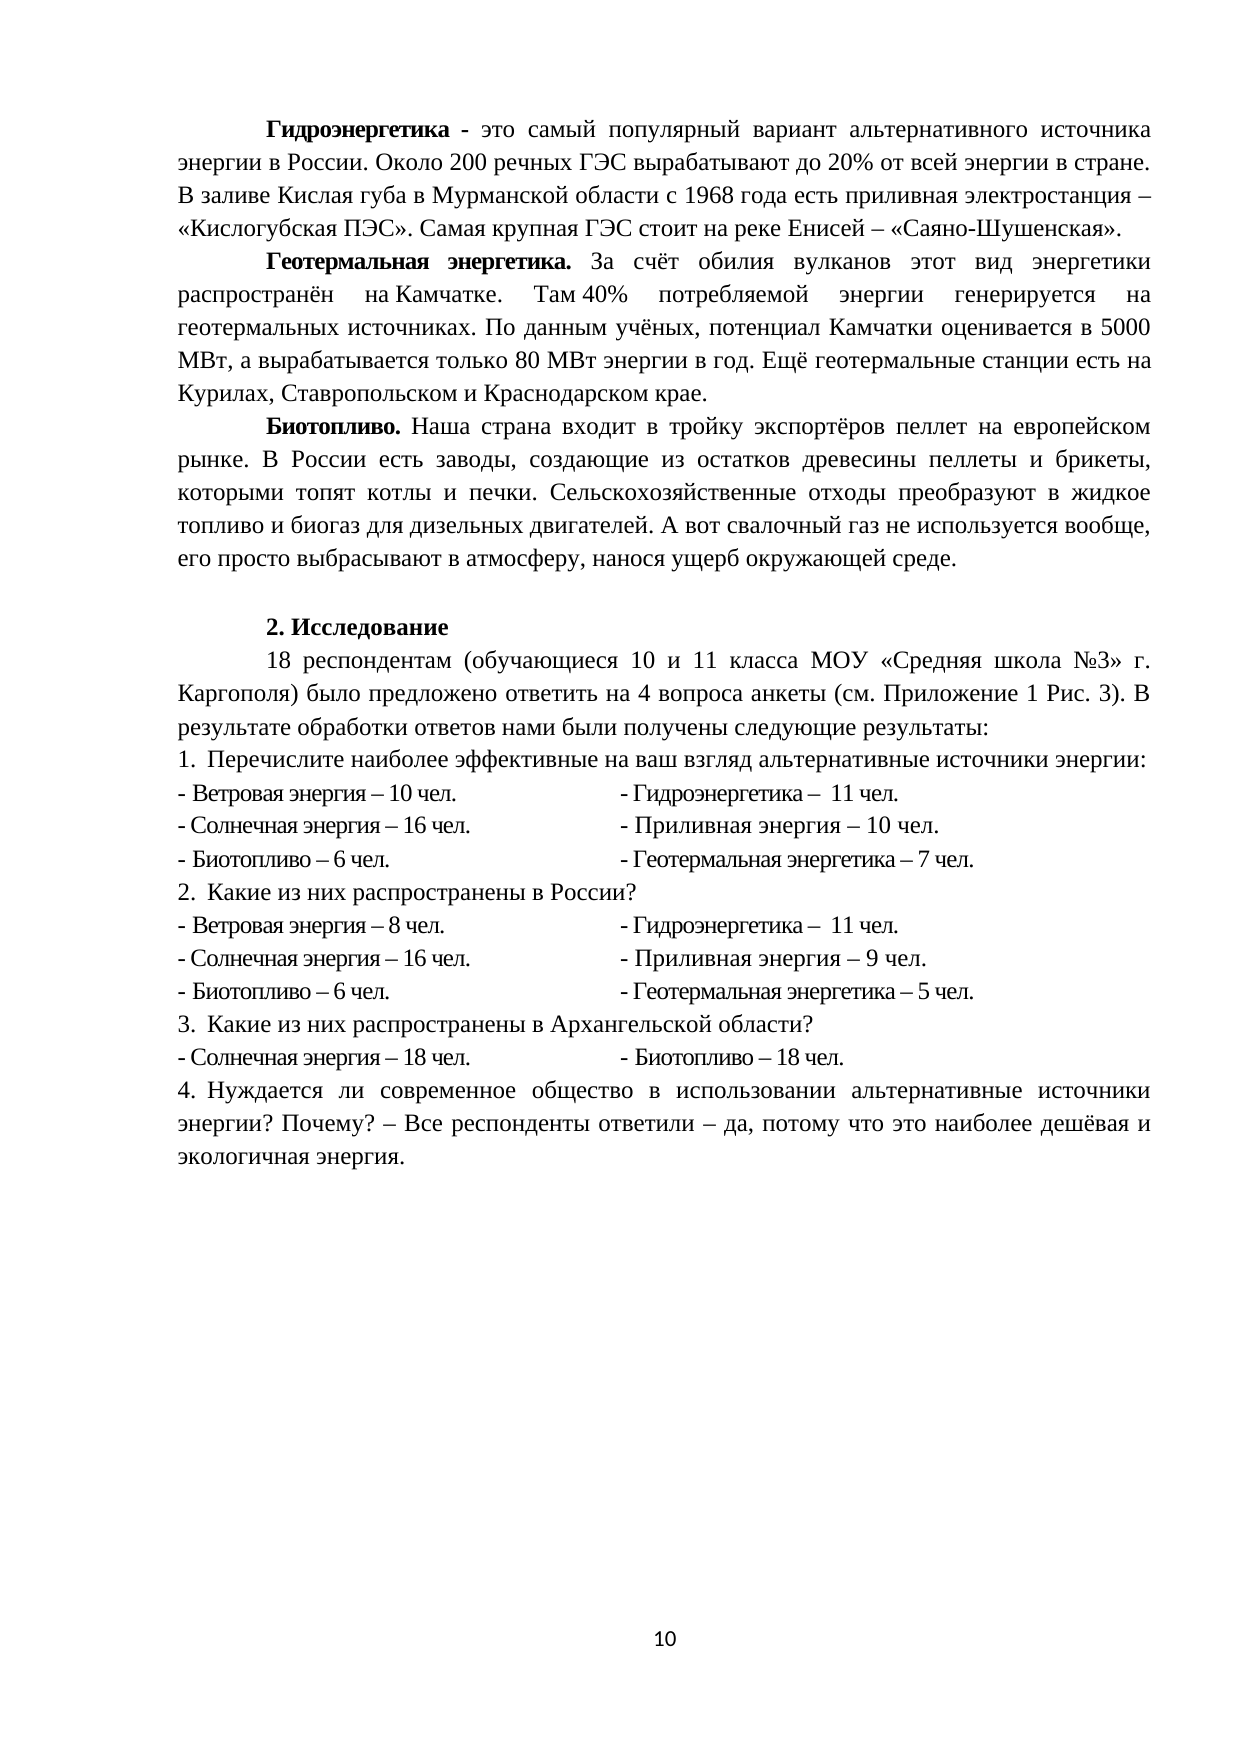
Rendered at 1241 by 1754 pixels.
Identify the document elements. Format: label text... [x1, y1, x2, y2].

list Перечислите наиболее эффективные на ваш взгляд альтернативные источники энергии: [177, 744, 1152, 773]
subtitle Гидроэнергетика - это самый популярный вариант альтернативного источника энергии в России. Около 200 речных ГЭС вырабатывают до 20% от всей энергии в стране. В заливе Кислая губа в Мурманской области с 1968 года есть приливная электростанция – «Кислогубская ПЭС». Самая крупная ГЭС стоит на реке Енисей – «Саяно-Шушенская». [177, 114, 1152, 242]
text - Солнечная энергия – 16 чел. - Приливная энергия – 10 чел. [177, 811, 1152, 839]
subtitle Биотопливо. Наша страна входит в тройку экспортёров пеллет на европейском рынке. В России есть заводы, создающие из остатков древесины пеллеты и брикеты, которыми топят котлы и печки. Сельскохозяйственные отходы преобразуют в жидкое топливо и биогаз для дизельных двигателей. А вот свалочный газ не используется вообще, его просто выбрасывают в атмосферу, нанося ущерб окружающей среде. [177, 411, 1152, 572]
text 18 респондентам (обучающиеся 10 и 11 класса МОУ «Средняя школа №3» г. Каргополя) было предложено ответить на 4 вопроса анкеты (см. Приложение 1 Рис. 3). В результате обработки ответов нами были получены следующие результаты: [177, 646, 1152, 740]
list Какие из них распространены в России? [177, 877, 1152, 905]
subtitle Геотермальная энергетика. За счёт обилия вулканов этот вид энергетики распространён на Камчатке. Там 40% потребляемой энергии генерируется на геотермальных источниках. По данным учёных, потенциал Камчатки оценивается в 5000 МВт, а вырабатывается только 80 МВт энергии в год. Ещё геотермальные станции есть на Курилах, Ставропольском и Краснодарском крае. [177, 246, 1152, 407]
text - Ветровая энергия – 10 чел. - Гидроэнергетика – 11 чел. [177, 778, 1152, 806]
text - Солнечная энергия – 18 чел. - Биотопливо – 18 чел. [177, 1042, 1152, 1071]
list Какие из них распространены в Архангельской области? [177, 1009, 1152, 1037]
text - Ветровая энергия – 8 чел. - Гидроэнергетика – 11 чел. [177, 910, 1152, 938]
text - Солнечная энергия – 16 чел. - Приливная энергия – 9 чел. [177, 943, 1152, 971]
text - Биотопливо – 6 чел. - Геотермальная энергетика – 7 чел. [177, 844, 1152, 872]
text - Биотопливо – 6 чел. - Геотермальная энергетика – 5 чел. [177, 976, 1152, 1004]
text 2. Исследование [177, 612, 1152, 641]
list Нуждается ли современное общество в использовании альтернативные источники энергии? Почему? – Все респонденты ответили – да, потому что это наиболее дешёвая и экологичная энергия. [177, 1075, 1152, 1169]
